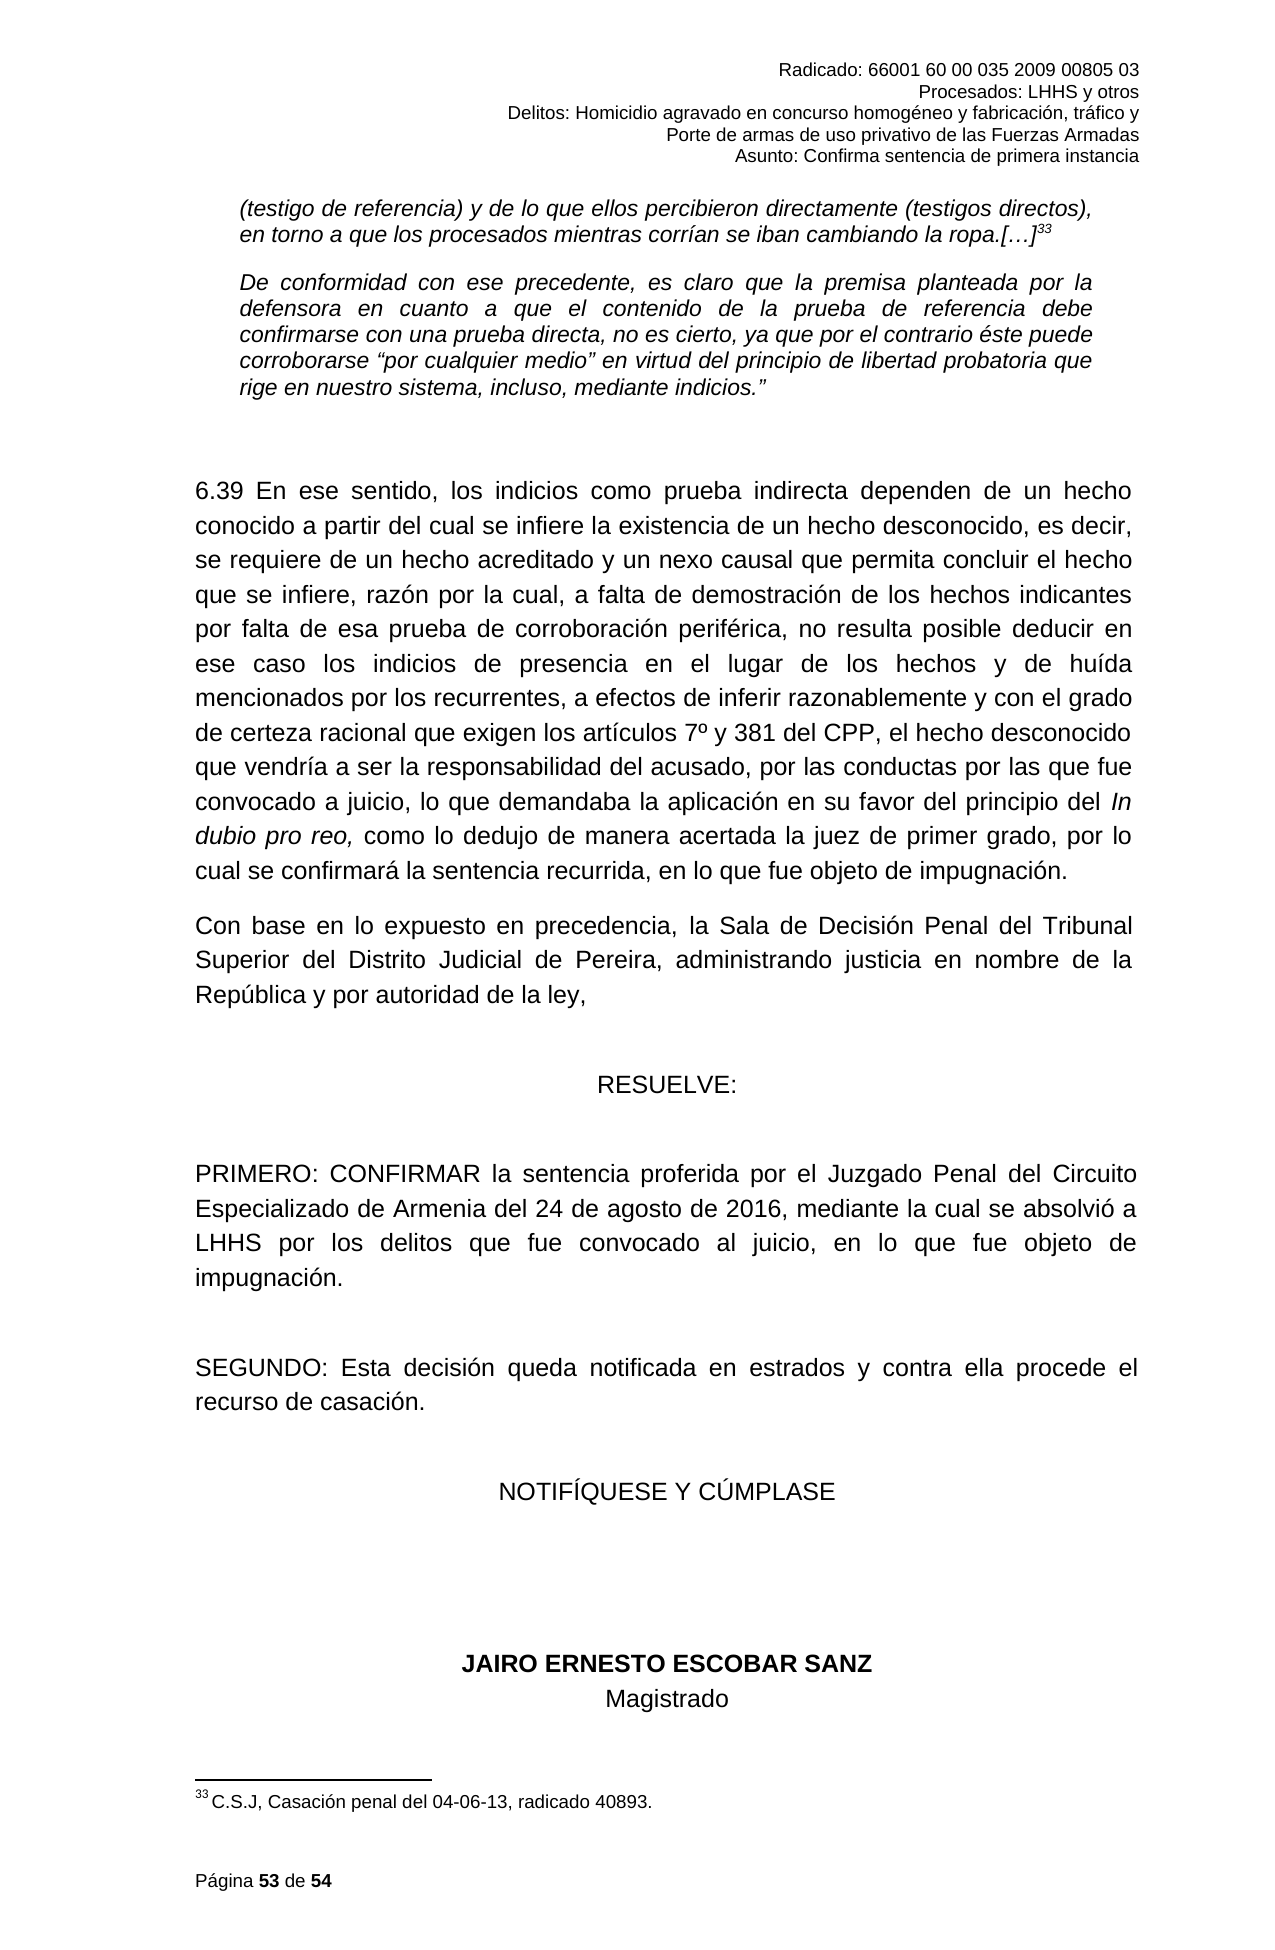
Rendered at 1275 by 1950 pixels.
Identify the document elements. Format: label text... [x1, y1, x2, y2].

text NOTIFÍQUESE Y CÚMPLASE [195, 1477, 1139, 1506]
text 6.39 En ese sentido, los indicios como prueba indirecta dependen de un hecho conocido a partir del cual se infiere la existencia de un hecho desconocido, es decir, se requiere de un hecho acreditado y un nexo causal que permita concluir el hecho que se infiere, razón por la cual, a falta de demostración de los hechos indicantes por falta de esa prueba de corroboración periférica, no resulta posible deducir en ese caso los indicios de presencia en el lugar de los hechos y de huída mencionados por los recurrentes, a efectos de inferir razonablemente y con el grado de certeza racional que exigen los artículos 7º y 381 del CPP, el hecho desconocido que vendría a ser la responsabilidad del acusado, por las conductas por las que fue convocado a juicio, lo que demandaba la aplicación en su favor del principio del In dubio pro reo, como lo dedujo de manera acertada la juez de primer grado, por lo cual se confirmará la sentencia recurrida, en lo que fue objeto de impugnación. [195, 476, 1134, 884]
text PRIMERO: CONFIRMAR la sentencia proferida por el Juzgado Penal del Circuito Especializado de Armenia del 24 de agosto de 2016, mediante la cual se absolvió a LHHS por los delitos que fue convocado al juicio, en lo que fue objeto de impugnación. [195, 1159, 1139, 1292]
text De conformidad con ese precedente, es claro que la premisa planteada por la defensora en cuanto a que el contenido de la prueba de referencia debe confirmarse con una prueba directa, no es cierto, ya que por el contrario éste puede corroborarse “por cualquier medio” en virtud del principio de libertad probatoria que rige en nuestro sistema, incluso, mediante indicios.” [239, 268, 1095, 400]
text SEGUNDO: Esta decisión queda notificada en estrados y contra ella procede el recurso de casación. [195, 1353, 1139, 1416]
text Con base en lo expuesto en precedencia, la Sala de Decisión Penal del Tribunal Superior del Distrito Judicial de Pereira, administrando justicia en nombre de la República y por autoridad de la ley, [195, 911, 1134, 1009]
text Magistrado [195, 1684, 1139, 1713]
text JAIRO ERNESTO ESCOBAR SANZ [195, 1649, 1139, 1678]
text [239, 195, 1095, 248]
text RESUELVE: [195, 1070, 1139, 1098]
